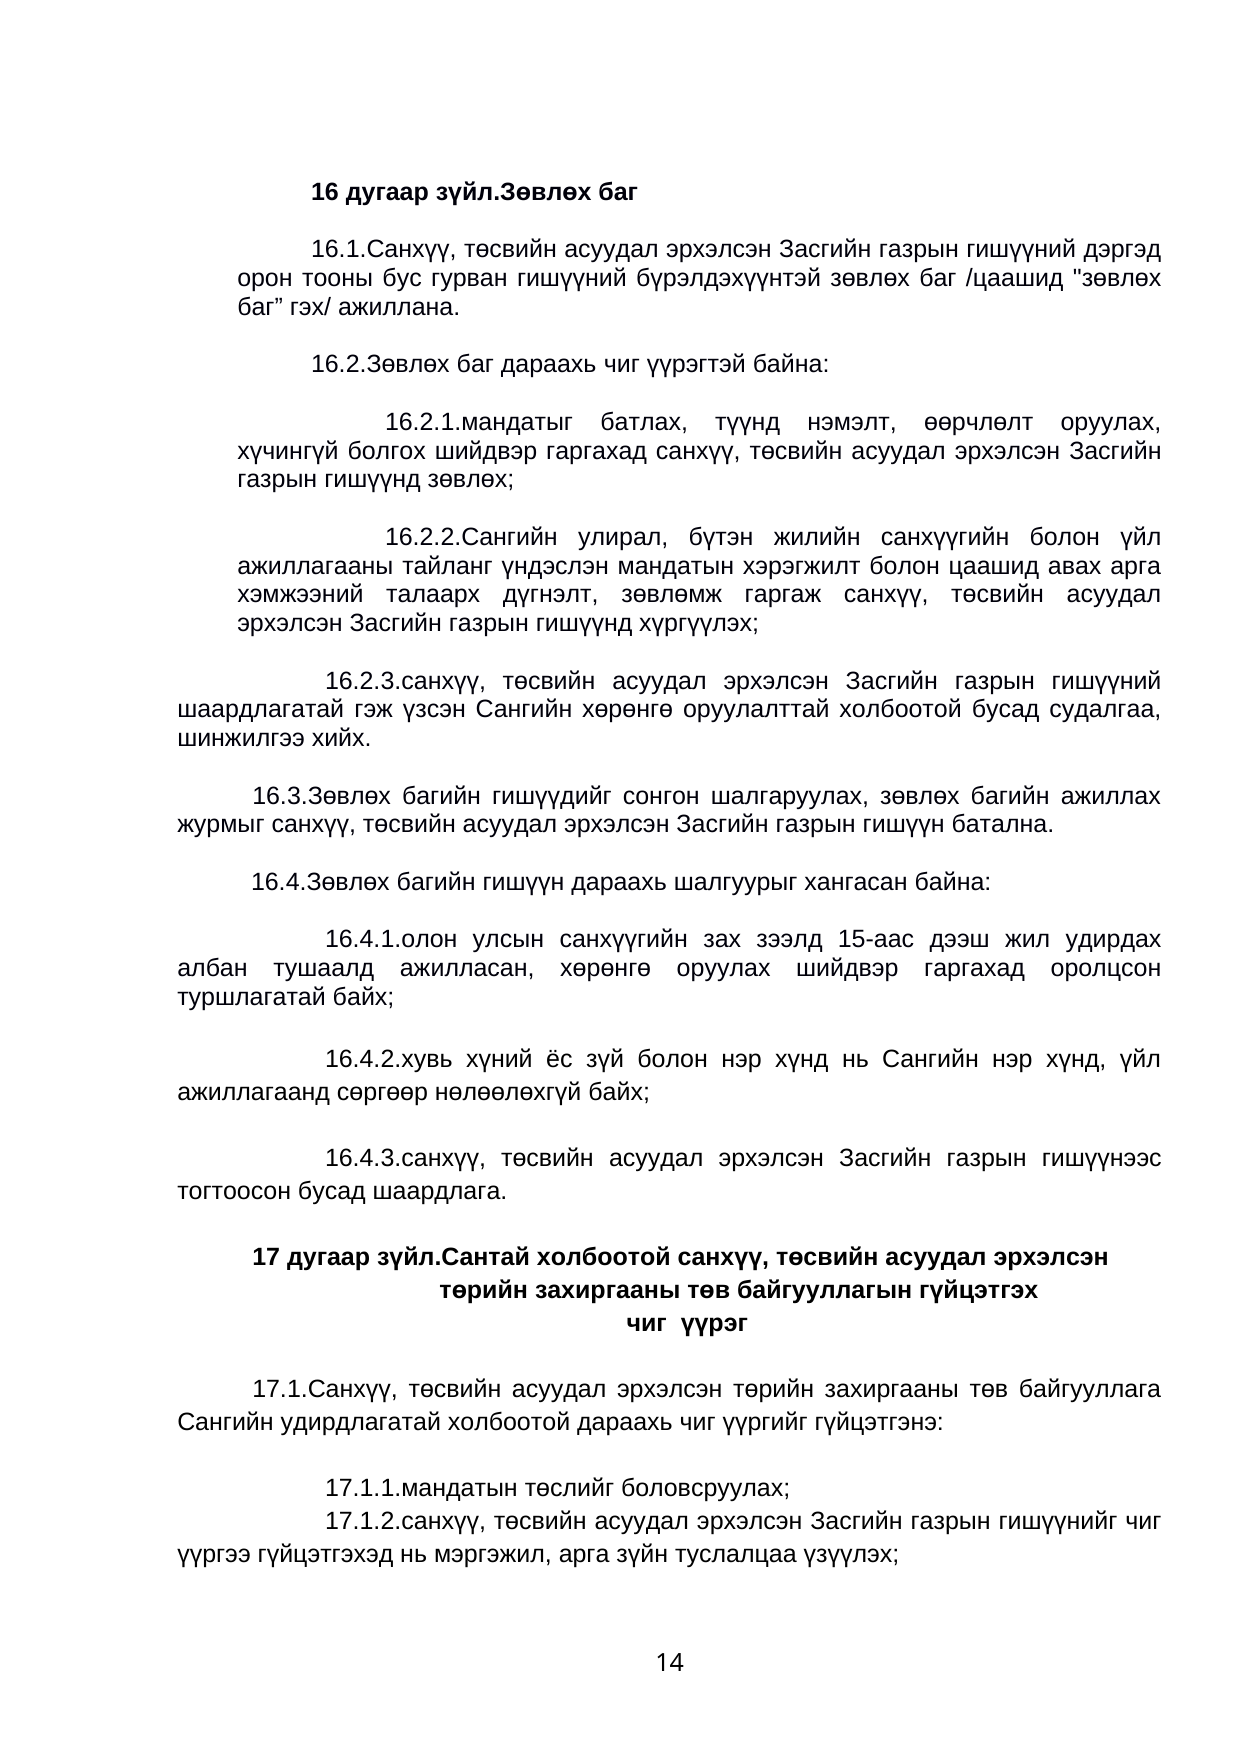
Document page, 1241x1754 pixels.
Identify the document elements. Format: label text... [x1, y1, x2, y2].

list 16.4.3.санхүү, төсвийн асуудал эрхэлсэн Засгийн газрын гишүүнээс тогтоосон бусад шаардлага. [177, 1143, 1162, 1204]
list 17 дугаар зүйл.Сантай холбоотой санхүү, төсвийн асуудал эрхэлсэн [177, 1242, 1162, 1271]
list 17.1.2.санхүү, төсвийн асуудал эрхэлсэн Засгийн газрын гишүүнийг чиг үүргээ гүйцэтгэхэд нь мэргэжил, арга зүйн туслалцаа үзүүлэх; [177, 1506, 1162, 1568]
list 17.1.1.мандатын төслийг боловсруулах; [177, 1473, 1162, 1502]
subtitle 16.1.Санхүү, төсвийн асуудал эрхэлсэн Засгийн газрын гишүүний дэргэд орон тооны бус гурван гишүүний бүрэлдэхүүнтэй зөвлөх баг /цаашид "зөвлөх баг” гэх/ ажиллана. [237, 234, 1162, 321]
text 16.4.Зөвлөх багийн гишүүн дараахь шалгуурыг хангасан байна: [177, 867, 1162, 896]
list 16.4.2.хувь хүний ёс зүй болон нэр хүнд нь Сангийн нэр хүнд, үйл ажиллагаанд сөргөөр нөлөөлөхгүй байх; [177, 1044, 1162, 1106]
subtitle 16.2.1.мандатыг батлах, түүнд нэмэлт, өөрчлөлт оруулах, хүчингүй болгох шийдвэр гаргахад санхүү, төсвийн асуудал эрхэлсэн Засгийн газрын гишүүнд зөвлөх; [237, 407, 1162, 493]
text 16.3.Зөвлөх багийн гишүүдийг сонгон шалгаруулах, зөвлөх багийн ажиллах журмыг санхүү, төсвийн асуудал эрхэлсэн Засгийн газрын гишүүн батална. [177, 781, 1162, 838]
list төрийн захиргааны төв байгууллагын гүйцэтгэх [177, 1275, 1162, 1304]
subtitle 16.2.Зөвлөх баг дараахь чиг үүрэгтэй байна: [237, 349, 1162, 378]
text 16.2.3.санхүү, төсвийн асуудал эрхэлсэн Засгийн газрын гишүүний шаардлагатай гэж үзсэн Сангийн хөрөнгө оруулалттай холбоотой бусад судалгаа, шинжилгээ хийх. [177, 666, 1162, 752]
subtitle 16.2.2.Сангийн улирал, бүтэн жилийн санхүүгийн болон үйл ажиллагааны тайланг үндэслэн мандатын хэрэгжилт болон цаашид авах арга хэмжээний талаарх дүгнэлт, зөвлөмж гаргаж санхүү, төсвийн асуудал эрхэлсэн Засгийн газрын гишүүнд хүргүүлэх; [237, 522, 1162, 637]
list чиг үүрэг [177, 1308, 1162, 1337]
text 16.4.1.олон улсын санхүүгийн зах зээлд 15-аас дээш жил удирдах албан тушаалд ажилласан, хөрөнгө оруулах шийдвэр гаргахад оролцсон туршлагатай байх; [177, 924, 1162, 1011]
subtitle 16 дугаар зүйл.Зөвлөх баг [237, 177, 1162, 206]
list 17.1.Санхүү, төсвийн асуудал эрхэлсэн төрийн захиргааны төв байгууллага Сангийн удирдлагатай холбоотой дараахь чиг үүргийг гүйцэтгэнэ: [177, 1374, 1162, 1436]
